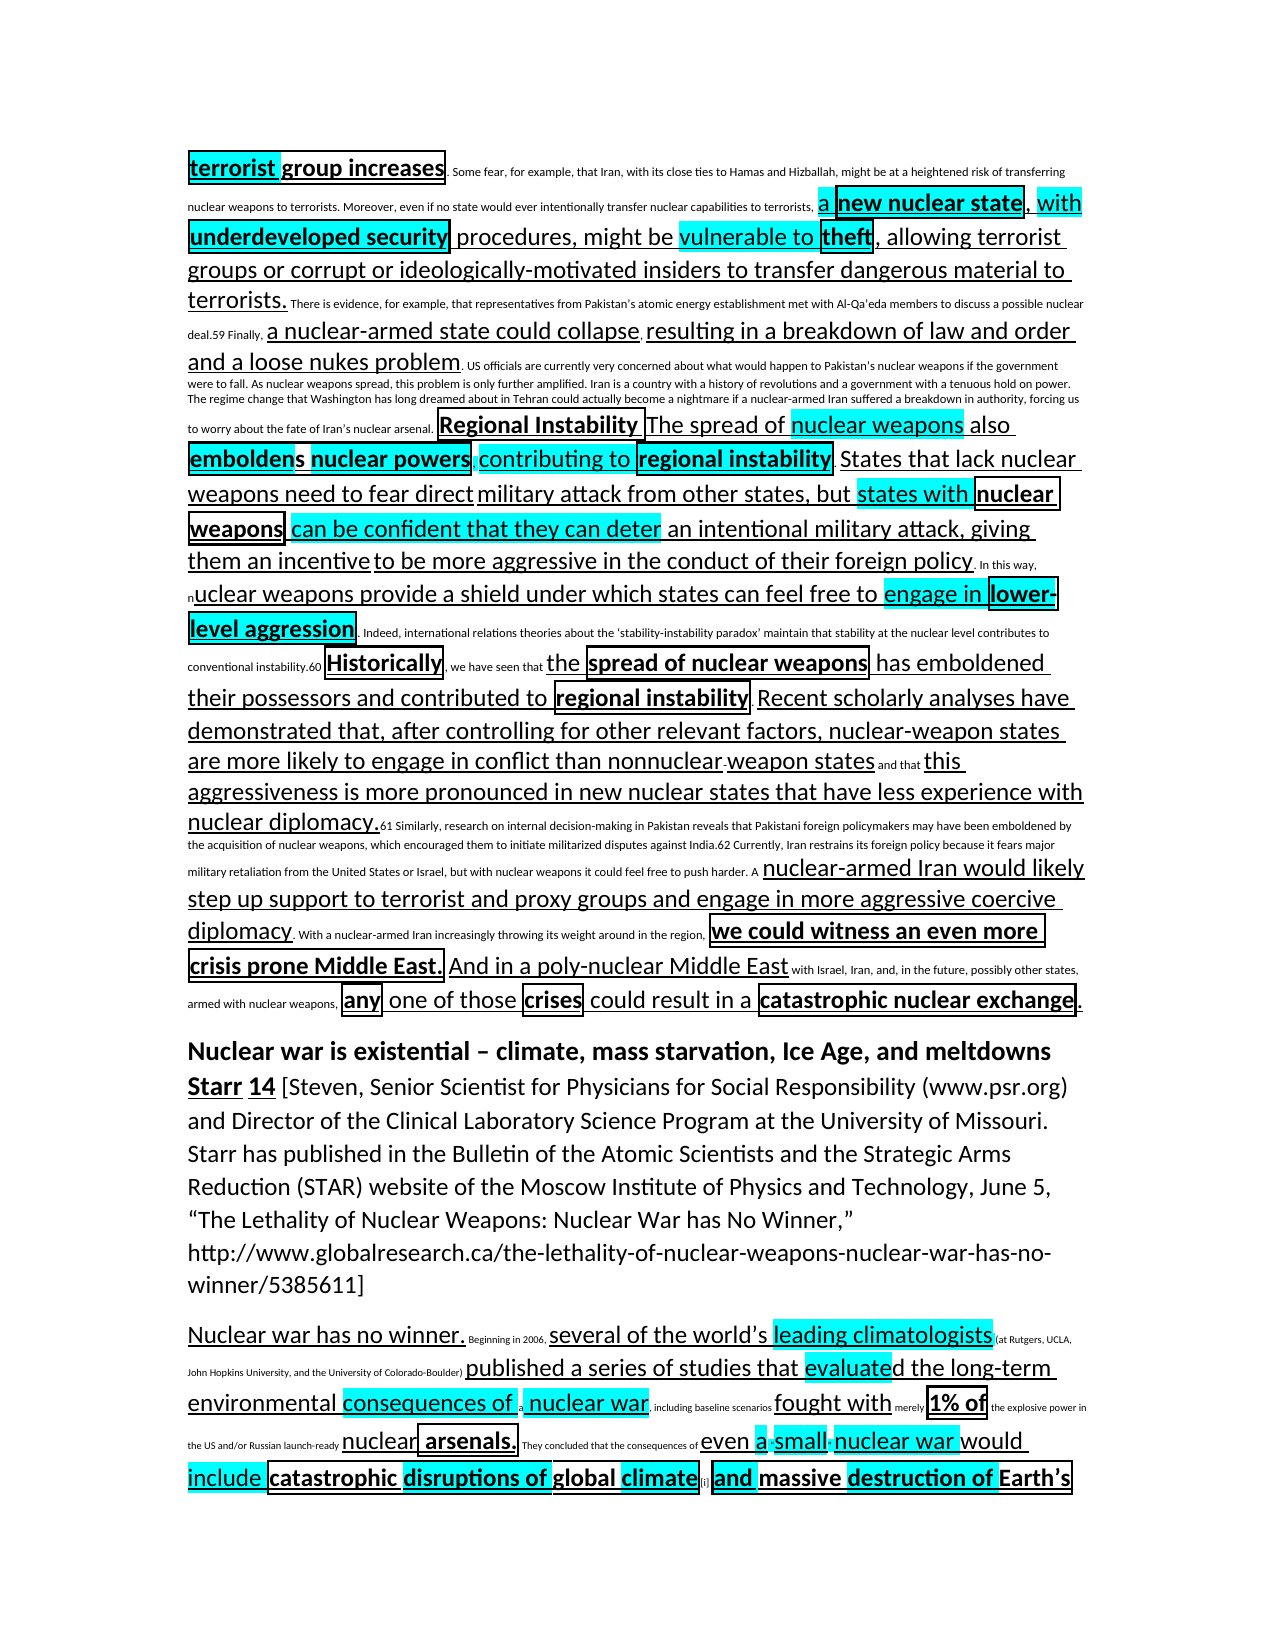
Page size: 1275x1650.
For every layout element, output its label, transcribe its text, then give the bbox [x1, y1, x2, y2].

text Starr 14 [Steven, Senior Scientist for Physicians for Social Responsibility (www.psr.org) and Director of the Clinical Laboratory Science Program at the University of Missouri. Starr has published in the Bulletin of the Atomic Scientists and the Strategic Arms Reduction (STAR) website of the Moscow Institute of Physics and Technology, June 5, “The Lethality of Nuclear Weapons: Nuclear War has No Winner,” http://www.globalresearch.ca/the-lethality-of-nuclear-weapons-nuclear-war-has-no-winner/5385611] [187, 1069, 1087, 1300]
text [187, 1319, 1087, 1495]
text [187, 150, 1087, 1017]
subtitle Nuclear war is existential – climate, mass starvation, Ice Age, and meltdowns [187, 1034, 1087, 1067]
